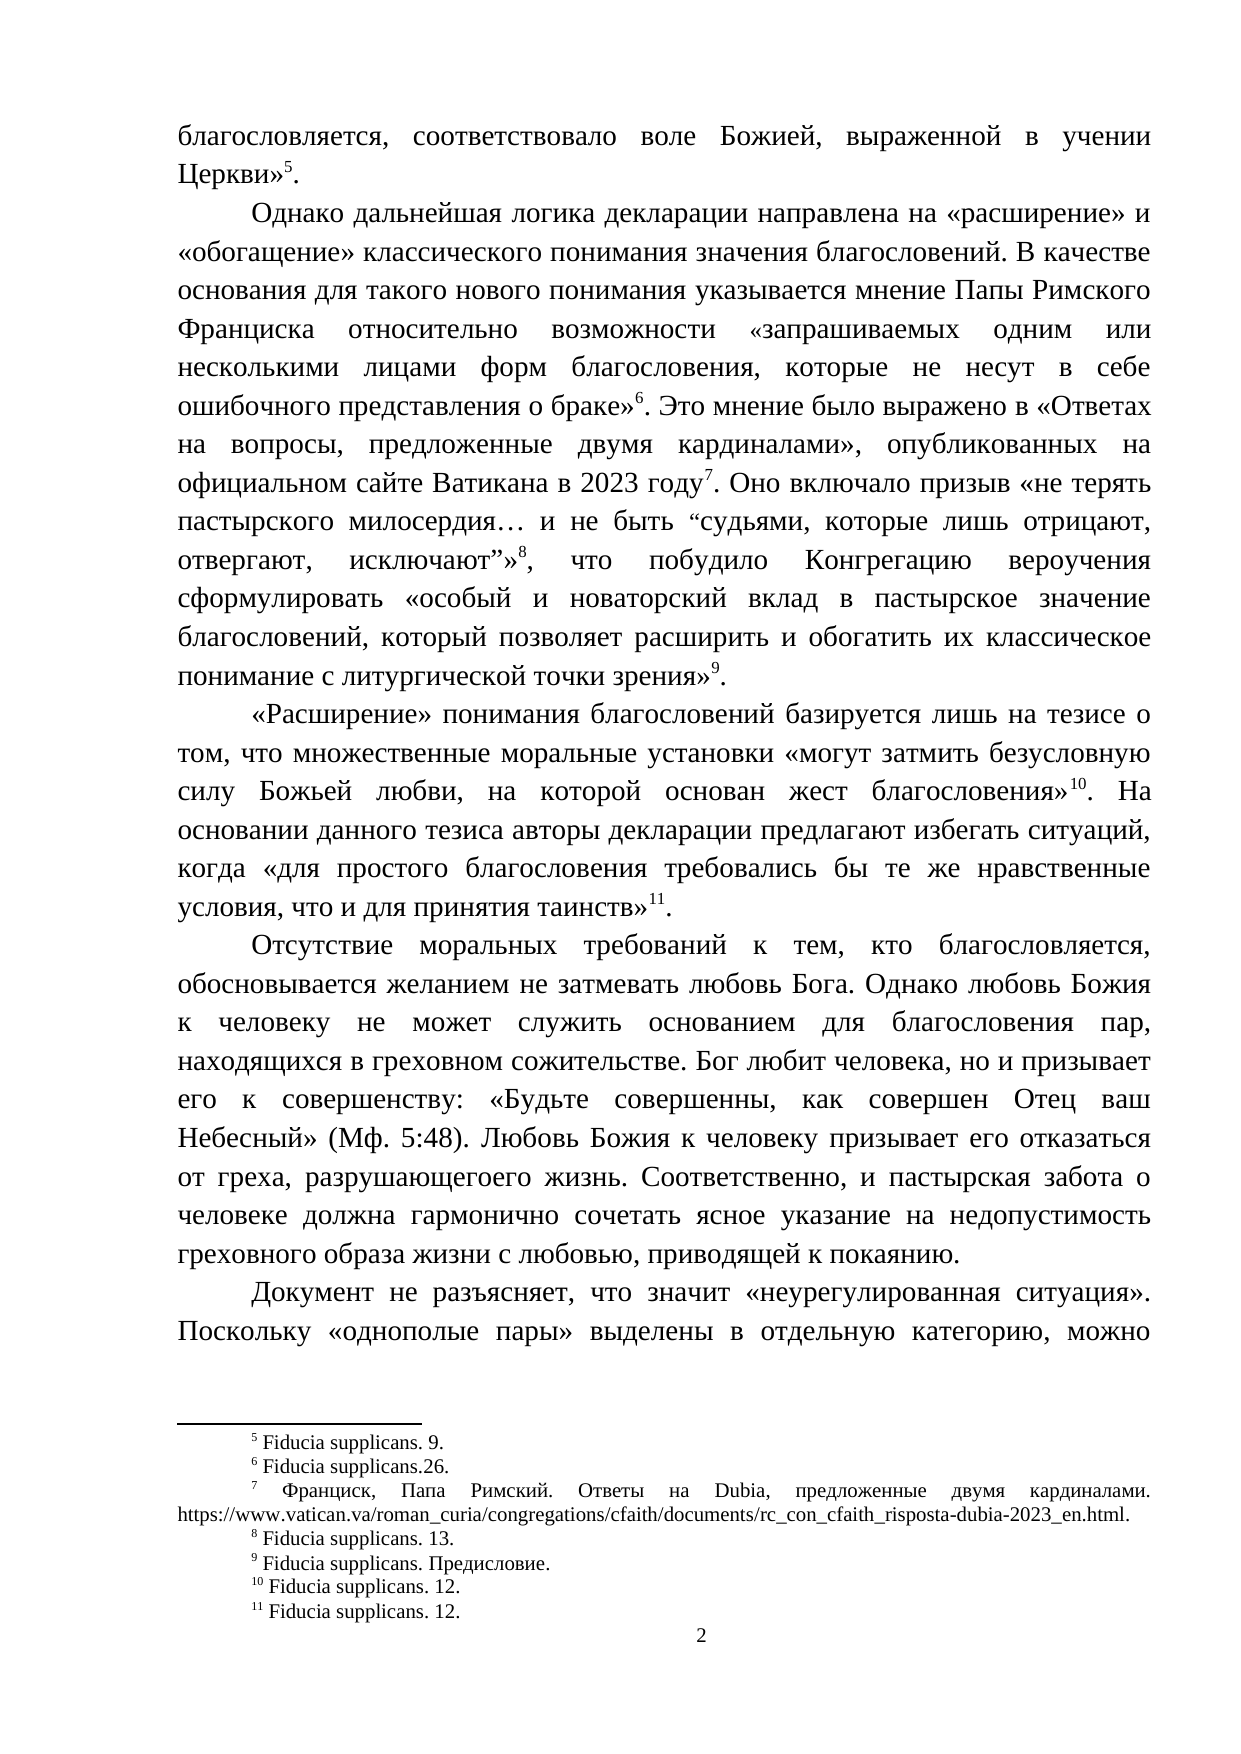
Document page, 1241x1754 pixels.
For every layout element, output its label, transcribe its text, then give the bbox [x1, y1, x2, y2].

text Отсутствие моральных требований к тем, кто благословляется, обосновывается желанием не затмевать любовь Бога. Однако любовь Божия к человеку не может служить основанием для благословения пар, находящихся в греховном сожительстве. Бог любит человека, но и призывает его к совершенству: «Будьте совершенны, как совершен Отец ваш Небесный» (Мф. 5:48). Любовь Божия к человеку призывает его отказаться от греха, разрушающегоего жизнь. Соответственно, и пастырская забота о человеке должна гармонично сочетать ясное указание на недопустимость греховного образа жизни с любовью, приводящей к покаянию. [177, 927, 1152, 1269]
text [177, 118, 1152, 190]
text Однако дальнейшая логика декларации направлена на «расширение» и «обогащение» классического понимания значения благословений. В качестве основания для такого нового понимания указывается мнение Папы Римского Франциска относительно возможности «запрашиваемых одним или несколькими лицами форм благословения, которые не несут в себе ошибочного представления о браке». Это мнение было выражено в «Ответах на вопросы, предложенные двумя кардиналами», опубликованных на официальном сайте Ватикана в 2023 году. Оно включало призыв «не терять пастырского милосердия… и не быть “судьями, которые лишь отрицают, отвергают, исключают”», что побудило Конгрегацию вероучения сформулировать «особый и новаторский вклад в пастырское значение благословений, который позволяет расширить и обогатить их классическое понимание с литургической точки зрения». [177, 195, 1152, 691]
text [177, 1274, 1152, 1346]
text «Расширение» понимания благословений базируется лишь на тезисе о том, что множественные моральные установки «могут затмить безусловную силу Божьей любви, на которой основан жест благословения». На основании данного тезиса авторы декларации предлагают избегать ситуаций, когда «для простого благословения требовались бы те же нравственные условия, что и для принятия таинств». [177, 696, 1152, 922]
